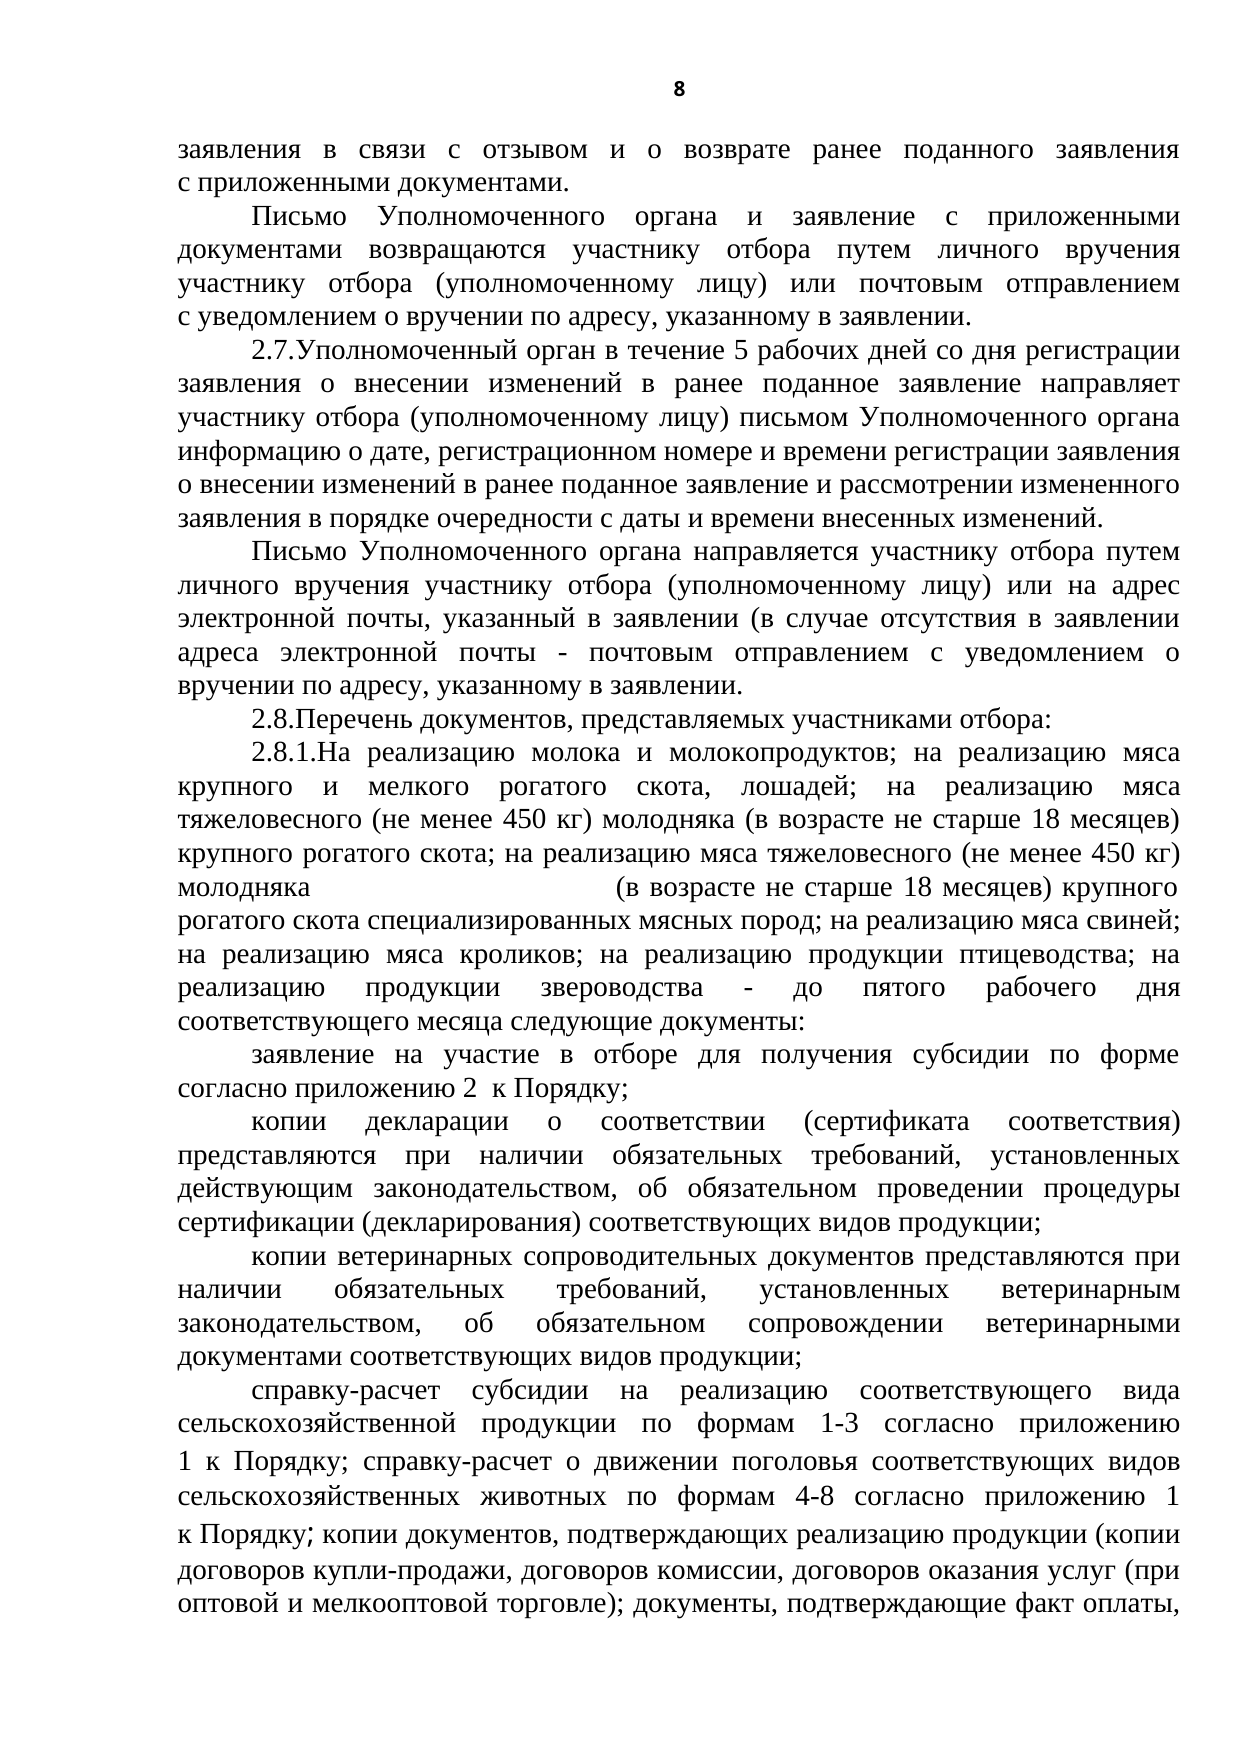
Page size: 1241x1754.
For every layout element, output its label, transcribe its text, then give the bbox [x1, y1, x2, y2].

text Письмо Уполномоченного органа и заявление с приложенными документами возвращаются участнику отбора путем личного вручения участнику отбора (уполномоченному лицу) или почтовым отправлением с уведомлением о вручении по адресу, указанному в заявлении. [177, 198, 1181, 332]
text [177, 131, 1181, 198]
text 2.8.Перечень документов, представляемых участниками отбора: [177, 701, 1181, 734]
text 2.8.1.На реализацию молока и молокопродуктов; на реализацию мяса крупного и мелкого рогатого скота, лошадей; на реализацию мяса тяжеловесного (не менее 450 кг) молодняка (в возрасте не старше 18 месяцев) крупного рогатого скота; на реализацию мяса тяжеловесного (не менее 450 кг) молодняка (в возрасте не старше 18 месяцев) крупного рогатого скота специализированных мясных пород; на реализацию мяса свиней; на реализацию мяса кроликов; на реализацию продукции птицеводства; на реализацию продукции звероводства - до пятого рабочего дня соответствующего месяца следующие документы: [177, 734, 1181, 1036]
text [177, 1372, 1181, 1619]
text 2.7.Уполномоченный орган в течение 5 рабочих дней со дня регистрации заявления о внесении изменений в ранее поданное заявление направляет участнику отбора (уполномоченному лицу) письмом Уполномоченного органа информацию о дате, регистрационном номере и времени регистрации заявления о внесении изменений в ранее поданное заявление и рассмотрении измененного заявления в порядке очередности с даты и времени внесенных изменений. [177, 332, 1181, 533]
text копии ветеринарных сопроводительных документов представляются при наличии обязательных требований, установленных ветеринарным законодательством, об обязательном сопровождении ветеринарными документами соответствующих видов продукции; [177, 1238, 1181, 1372]
text заявление на участие в отборе для получения субсидии по форме согласно приложению 2 к Порядку; [177, 1036, 1181, 1103]
text Письмо Уполномоченного органа направляется участнику отбора путем личного вручения участнику отбора (уполномоченному лицу) или на адрес электронной почты, указанный в заявлении (в случае отсутствия в заявлении адреса электронной почты - почтовым отправлением с уведомлением о вручении по адресу, указанному в заявлении. [177, 533, 1181, 701]
text копии декларации о соответствии (сертификата соответствия) представляются при наличии обязательных требований, установленных действующим законодательством, об обязательном проведении процедуры сертификации (декларирования) соответствующих видов продукции; [177, 1103, 1181, 1238]
